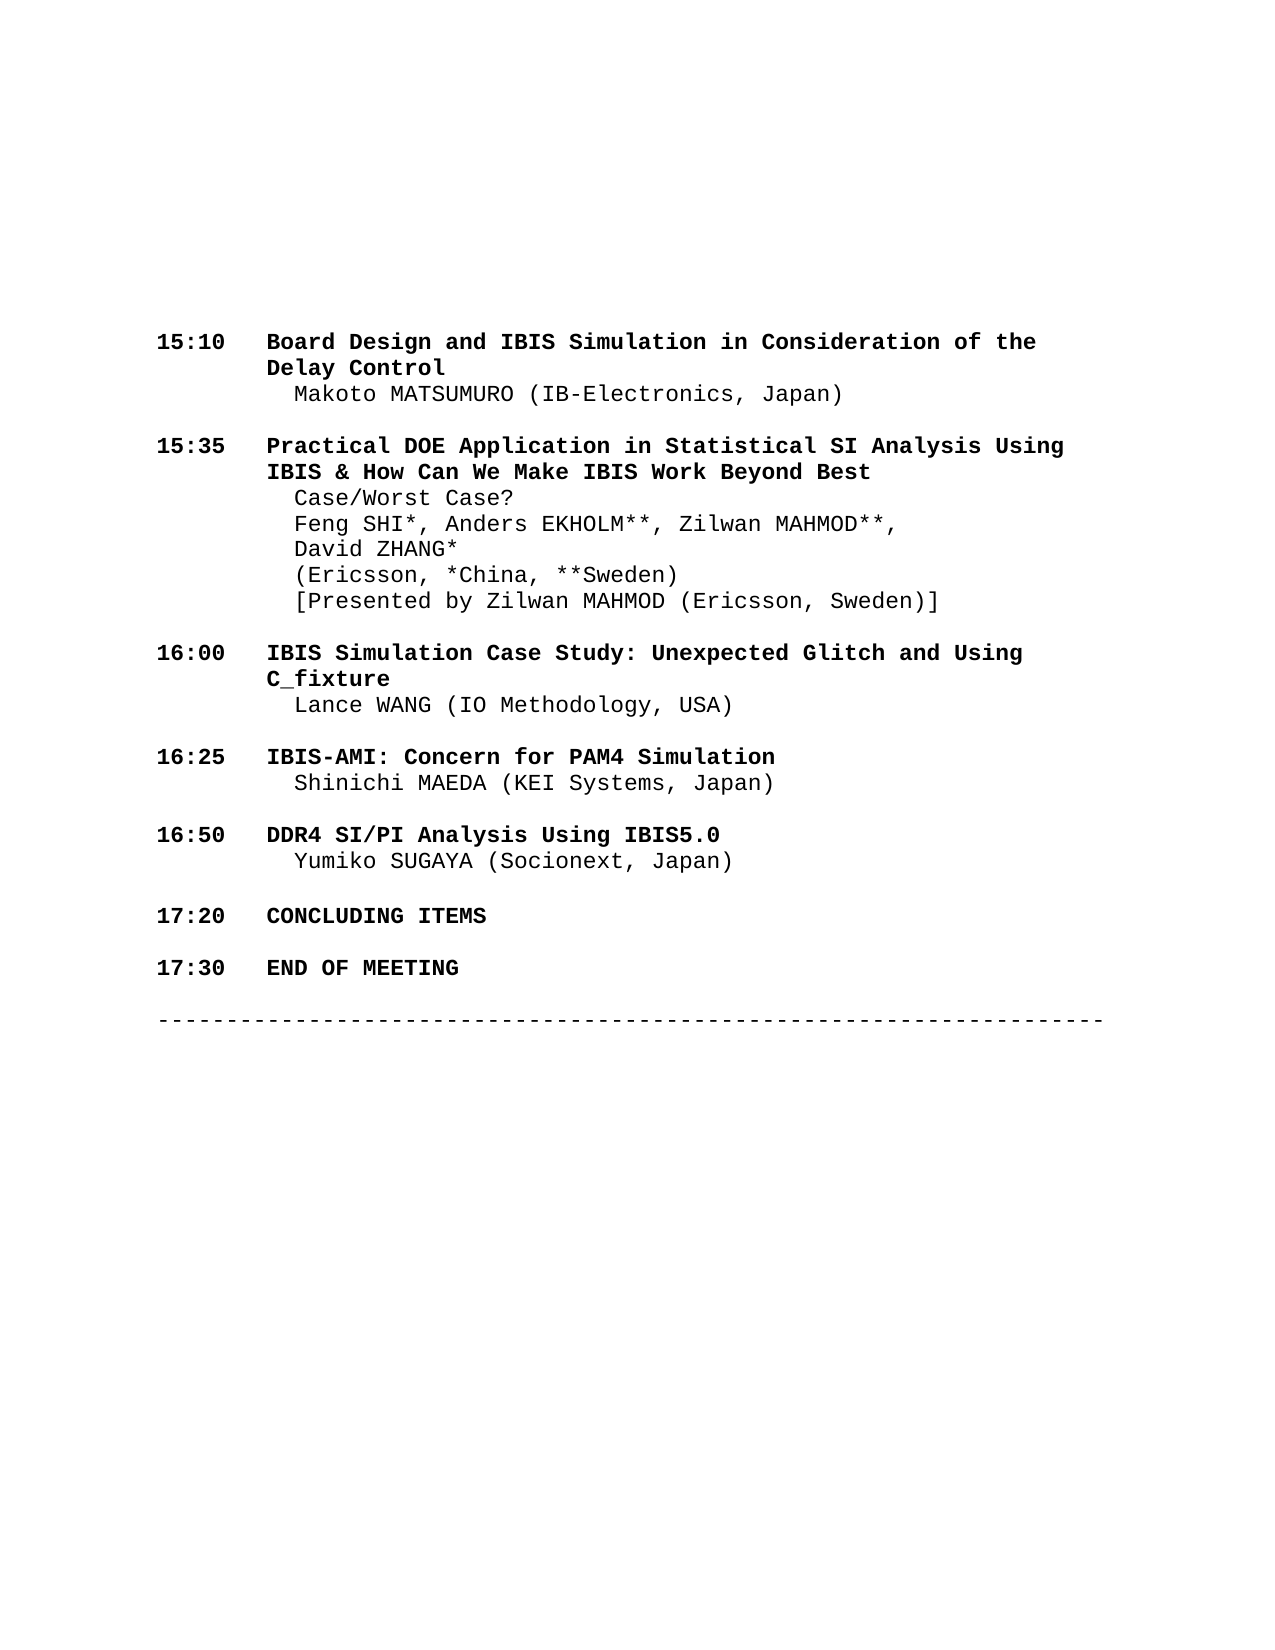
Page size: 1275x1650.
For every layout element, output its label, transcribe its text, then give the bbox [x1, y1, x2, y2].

text [Presented by Zilwan MAHMOD (Ericsson, Sweden)] [156, 590, 1118, 616]
text 16:00 IBIS Simulation Case Study: Unexpected Glitch and Using [156, 642, 1118, 667]
text (Ericsson, *China, **Sweden) [156, 564, 1118, 590]
text C_fixture [156, 667, 1118, 693]
text Shinichi MAEDA (KEI Systems, Japan) [156, 771, 1118, 797]
text 16:25 IBIS-AMI: Concern for PAM4 Simulation [156, 745, 1118, 771]
text Makoto MATSUMURO (IB-Electronics, Japan) [156, 382, 1118, 408]
text 15:35 Practical DOE Application in Statistical SI Analysis Using [156, 434, 1118, 460]
text 17:30 END OF MEETING [156, 957, 1118, 983]
text Lance WANG (IO Methodology, USA) [156, 693, 1118, 719]
text David ZHANG* [156, 538, 1118, 564]
text Yumiko SUGAYA (Socionext, Japan) [156, 849, 1118, 875]
text 16:50 DDR4 SI/PI Analysis Using IBIS5.0 [156, 823, 1118, 849]
text IBIS & How Can We Make IBIS Work Beyond Best [156, 460, 1118, 486]
text Case/Worst Case? [156, 486, 1118, 512]
text --------------------------------------------------------------------- [156, 1008, 1118, 1034]
text Delay Control [156, 356, 1118, 382]
text Feng SHI*, Anders EKHOLM**, Zilwan MAHMOD**, [156, 512, 1118, 538]
text 17:20 CONCLUDING ITEMS [156, 905, 1118, 931]
text 15:10 Board Design and IBIS Simulation in Consideration of the [156, 330, 1118, 356]
